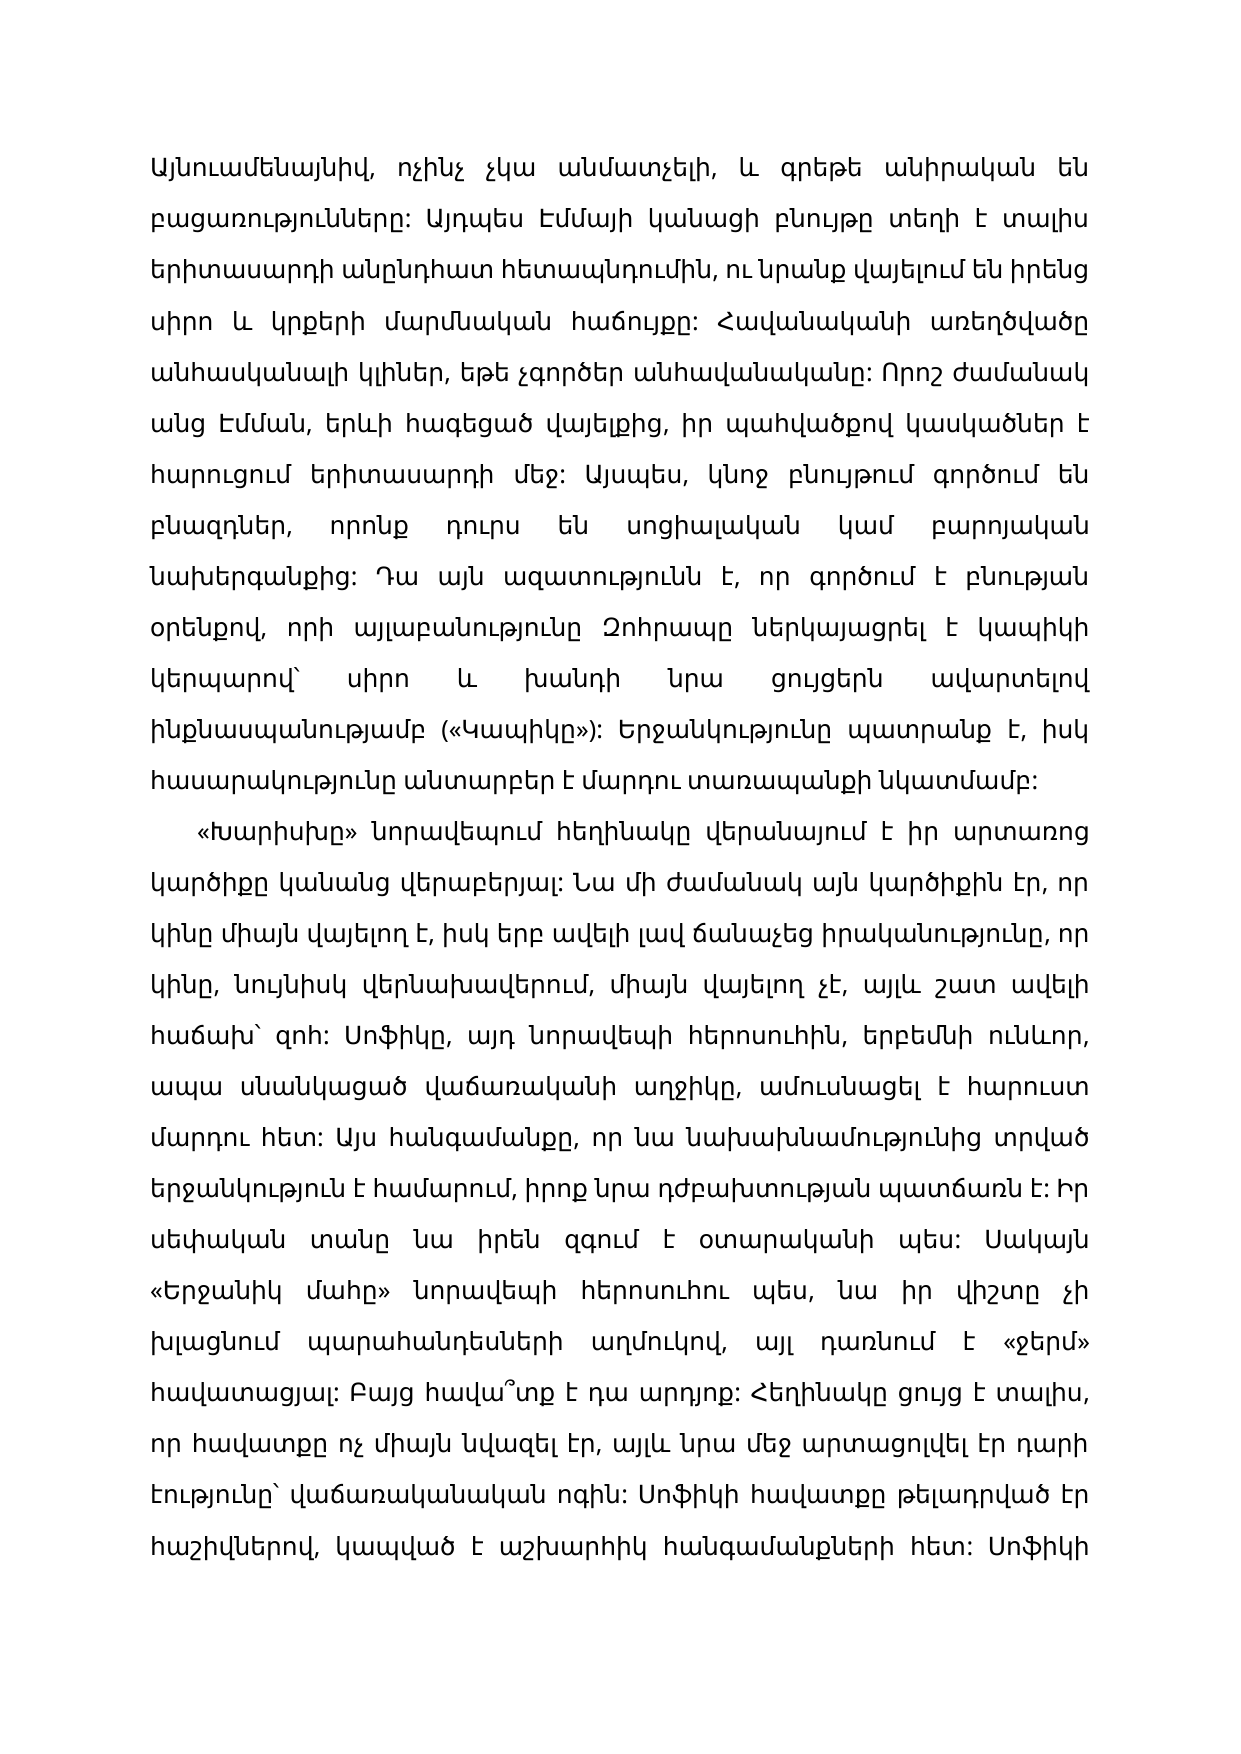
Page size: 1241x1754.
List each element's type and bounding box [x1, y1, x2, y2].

text [150, 813, 1090, 1562]
text [150, 150, 1090, 797]
